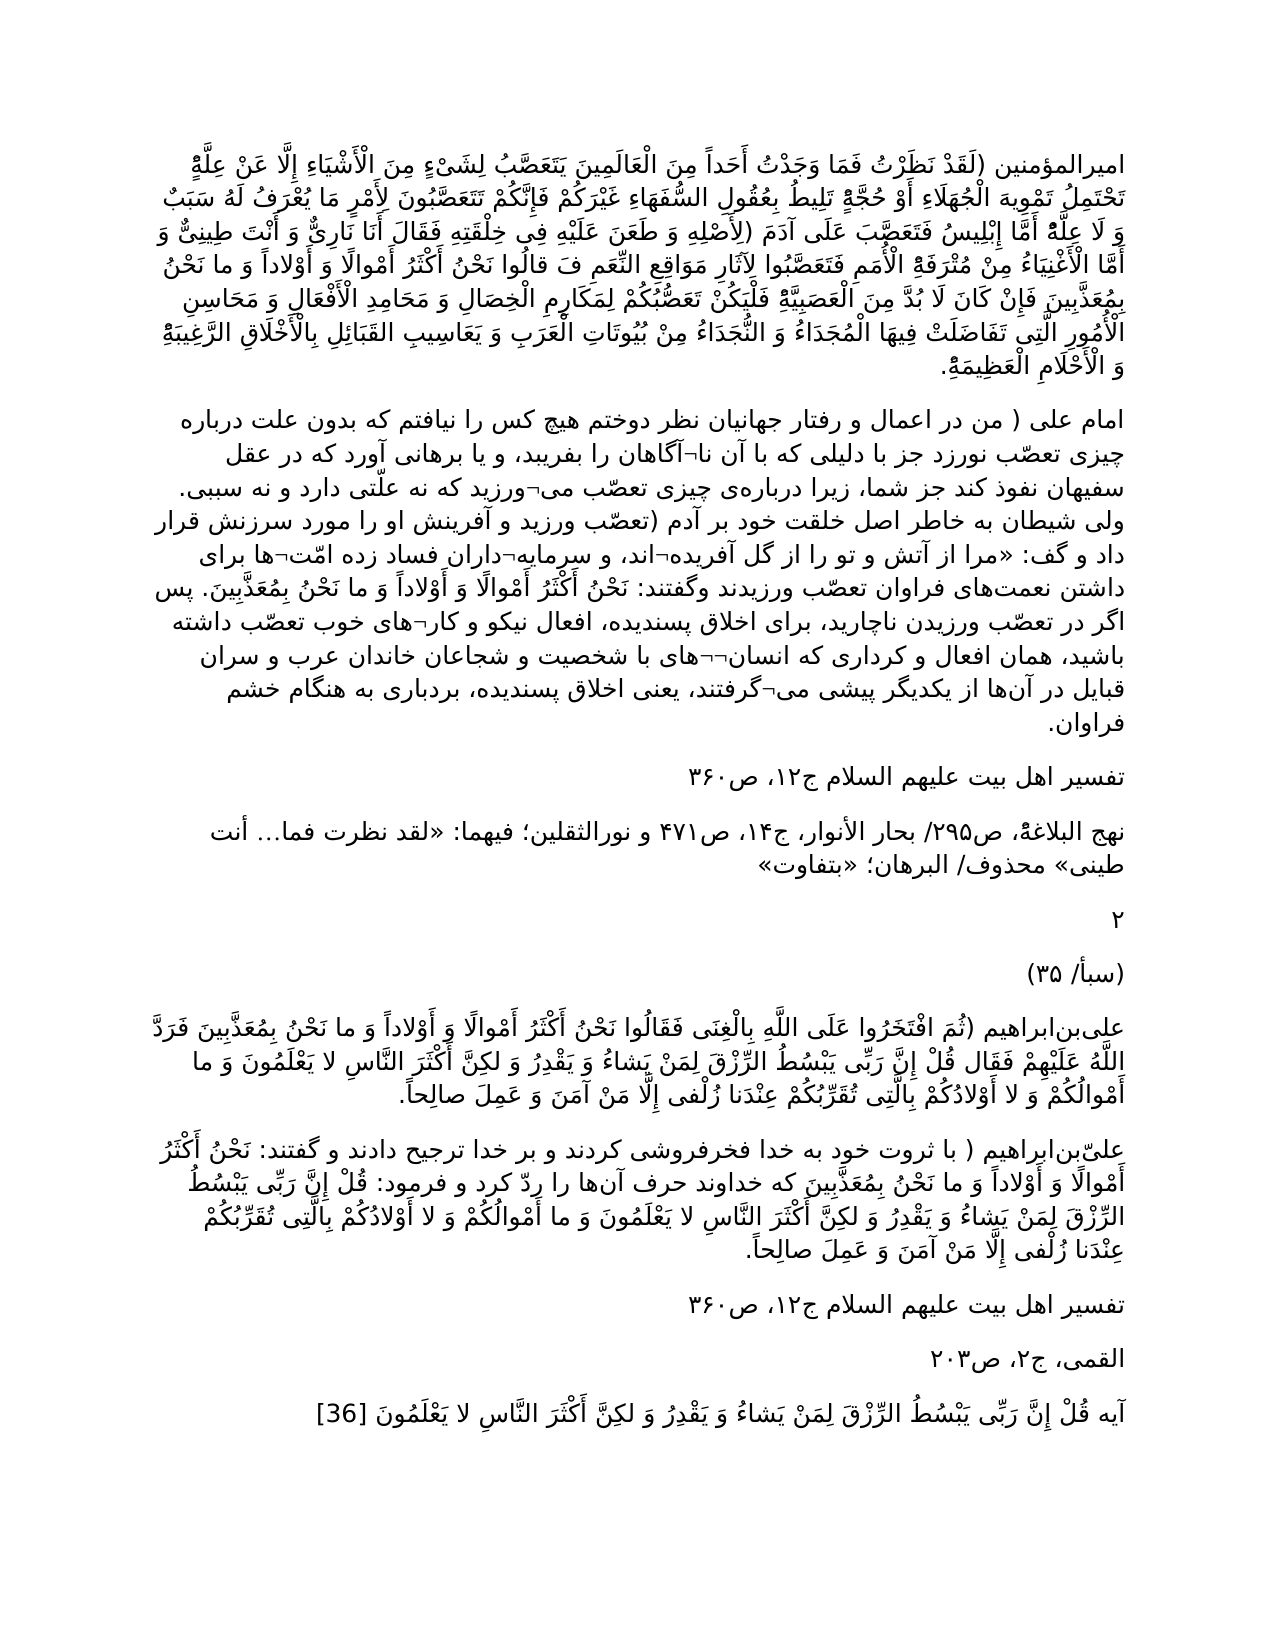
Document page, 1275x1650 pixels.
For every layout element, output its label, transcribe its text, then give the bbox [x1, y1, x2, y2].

text نهج البلاغهًْ، ص۲۹۵/ بحار الأنوار، ج۱۴، ص۴۷۱ و نورالثقلین؛ فیهما: «لقد نظرت فما… أنت طینی» محذوف/ البرهان؛ «بتفاوت» [150, 817, 1125, 880]
text ۲ [150, 905, 1125, 934]
text تفسیر اهل بیت علیهم السلام ج۱۲، ص۳۶۰ [150, 762, 1125, 792]
text علیّ‌بن‌ابراهیم ( با ثروت خود به خدا فخرفروشی کردند و بر خدا ترجیح دادند و گفتند: نَحْنُ أَکْثَرُ أَمْوالًا وَ أَوْلاداً وَ ما نَحْنُ بِمُعَذَّبِینَ که خداوند حرف آن‌ها را ردّ کرد و فرمود: قُلْ إِنَّ رَبِّی یَبْسُطُ الرِّزْقَ لِمَنْ یَشاءُ وَ یَقْدِرُ وَ لکِنَّ أَکْثَرَ النَّاسِ لا یَعْلَمُونَ وَ ما أَمْوالُکُمْ وَ لا أَوْلادُکُمْ بِالَّتِی تُقَرِّبُکُمْ عِنْدَنا زُلْفی إِلَّا مَنْ آمَنَ وَ عَمِلَ صالِحاً. [150, 1135, 1125, 1265]
text امیرالمؤمنین (لَقَدْ نَظَرْتُ فَمَا وَجَدْتُ أَحَداً مِنَ الْعَالَمِینَ یَتَعَصَّبُ لِشَیْءٍ مِنَ الْأَشْیَاءِ إِلَّا عَنْ عِلَّهًٍْ تَحْتَمِلُ تَمْوِیهَ الْجُهَلَاءِ أَوْ حُجَّهًٍْ تَلِیطُ بِعُقُولِ السُّفَهَاءِ غَیْرَکُمْ فَإِنَّکُمْ تَتَعَصَّبُونَ لِأَمْرٍ مَا یُعْرَفُ لَهُ سَبَبٌ وَ لَا عِلَّهًٌْ أَمَّا إِبْلِیسُ فَتَعَصَّبَ عَلَی آدَمَ (لِأَصْلِهِ وَ طَعَنَ عَلَیْهِ فِی خِلْقَتِهِ فَقَالَ أَنَا نَارِیٌّ وَ أَنْتَ طِینِیٌّ وَ أَمَّا الْأَغْنِیَاءُ مِنْ مُتْرَفَهًِْ الْأُمَمِ فَتَعَصَّبُوا لِآثَارِ مَوَاقِعِ النِّعَمِ فَ قالُوا نَحْنُ أَکْثَرُ أَمْوالًا وَ أَوْلاداً وَ ما نَحْنُ بِمُعَذَّبِینَ فَإِنْ کَانَ لَا بُدَّ مِنَ الْعَصَبِیَّهًِْ فَلْیَکُنْ تَعَصُّبُکُمْ لِمَکَارِمِ الْخِصَالِ وَ مَحَامِدِ الْأَفْعَالِ وَ مَحَاسِنِ الْأُمُورِ الَّتِی تَفَاضَلَتْ فِیهَا الْمُجَدَاءُ وَ النُّجَدَاءُ مِنْ بُیُوتَاتِ الْعَرَبِ وَ یَعَاسِیبِ القَبَائِلِ بِالْأَخْلَاقِ الرَّغِیبَهًِْ وَ الْأَحْلَامِ الْعَظِیمَهًِْ. [150, 150, 1125, 380]
text امام علی ( من در اعمال و رفتار جهانیان نظر دوختم هیچ کس را نیافتم که بدون علت درباره چیزی تعصّب نورزد جز با دلیلی که با آن نا¬آگاهان را بفریبد، و یا برهانی آورد که در عقل سفیهان نفوذ کند جز شما، زیرا درباره‌ی چیزی تعصّب می¬ورزید که نه علّتی دارد و نه سببی. ولی شیطان به خاطر اصل خلقت خود بر آدم (تعصّب ورزید و آفرینش او را مورد سرزنش قرار داد و گف: «مرا از آتش و تو را از گل آفریده¬اند، و سرمایه¬داران فساد زده امّت¬ها برای داشتن نعمت‌های فراوان تعصّب ورزیدند وگفتند: نَحْنُ أَکْثَرُ أَمْوالًا وَ أَوْلاداً وَ ما نَحْنُ بِمُعَذَّبِینَ. پس اگر در تعصّب ورزیدن ناچارید، برای اخلاق پسندیده، افعال نیکو و کار¬های خوب تعصّب داشته باشید، همان افعال و کرداری که انسان¬¬های با شخصیت و شجاعان خاندان عرب و سران قبایل در آن‌ها از یکدیگر پیشی می¬گرفتند، یعنی اخلاق پسندیده، بردباری به هنگام خشم فراوان. [150, 406, 1125, 737]
text تفسیر اهل بیت علیهم السلام ج۱۲، ص۳۶۰ [150, 1290, 1125, 1319]
text علی‌بن‌ابراهیم (ثُمَ افْتَخَرُوا عَلَی اللَّهِ بِالْغِنَی فَقَالُوا نَحْنُ أَکْثَرُ أَمْوالًا وَ أَوْلاداً وَ ما نَحْنُ بِمُعَذَّبِینَ فَرَدَّ اللَّهُ عَلَیْهِمْ فَقَال قُلْ إِنَّ رَبِّی یَبْسُطُ الرِّزْقَ لِمَنْ یَشاءُ وَ یَقْدِرُ وَ لکِنَّ أَکْثَرَ النَّاسِ لا یَعْلَمُونَ وَ ما أَمْوالُکُمْ وَ لا أَوْلادُکُمْ بِالَّتِی تُقَرِّبُکُمْ عِنْدَنا زُلْفی إِلَّا مَنْ آمَنَ وَ عَمِلَ صالِحاً. [150, 1014, 1125, 1110]
text القمی، ج۲، ص۲۰۳ [150, 1344, 1125, 1374]
text آیه قُلْ إِنَّ رَبِّی یَبْسُطُ الرِّزْقَ لِمَنْ یَشاءُ وَ یَقْدِرُ وَ لکِنَّ أَکْثَرَ النَّاسِ لا یَعْلَمُونَ [36] [150, 1399, 1125, 1428]
text (سبأ/ ۳۵) [150, 959, 1125, 988]
